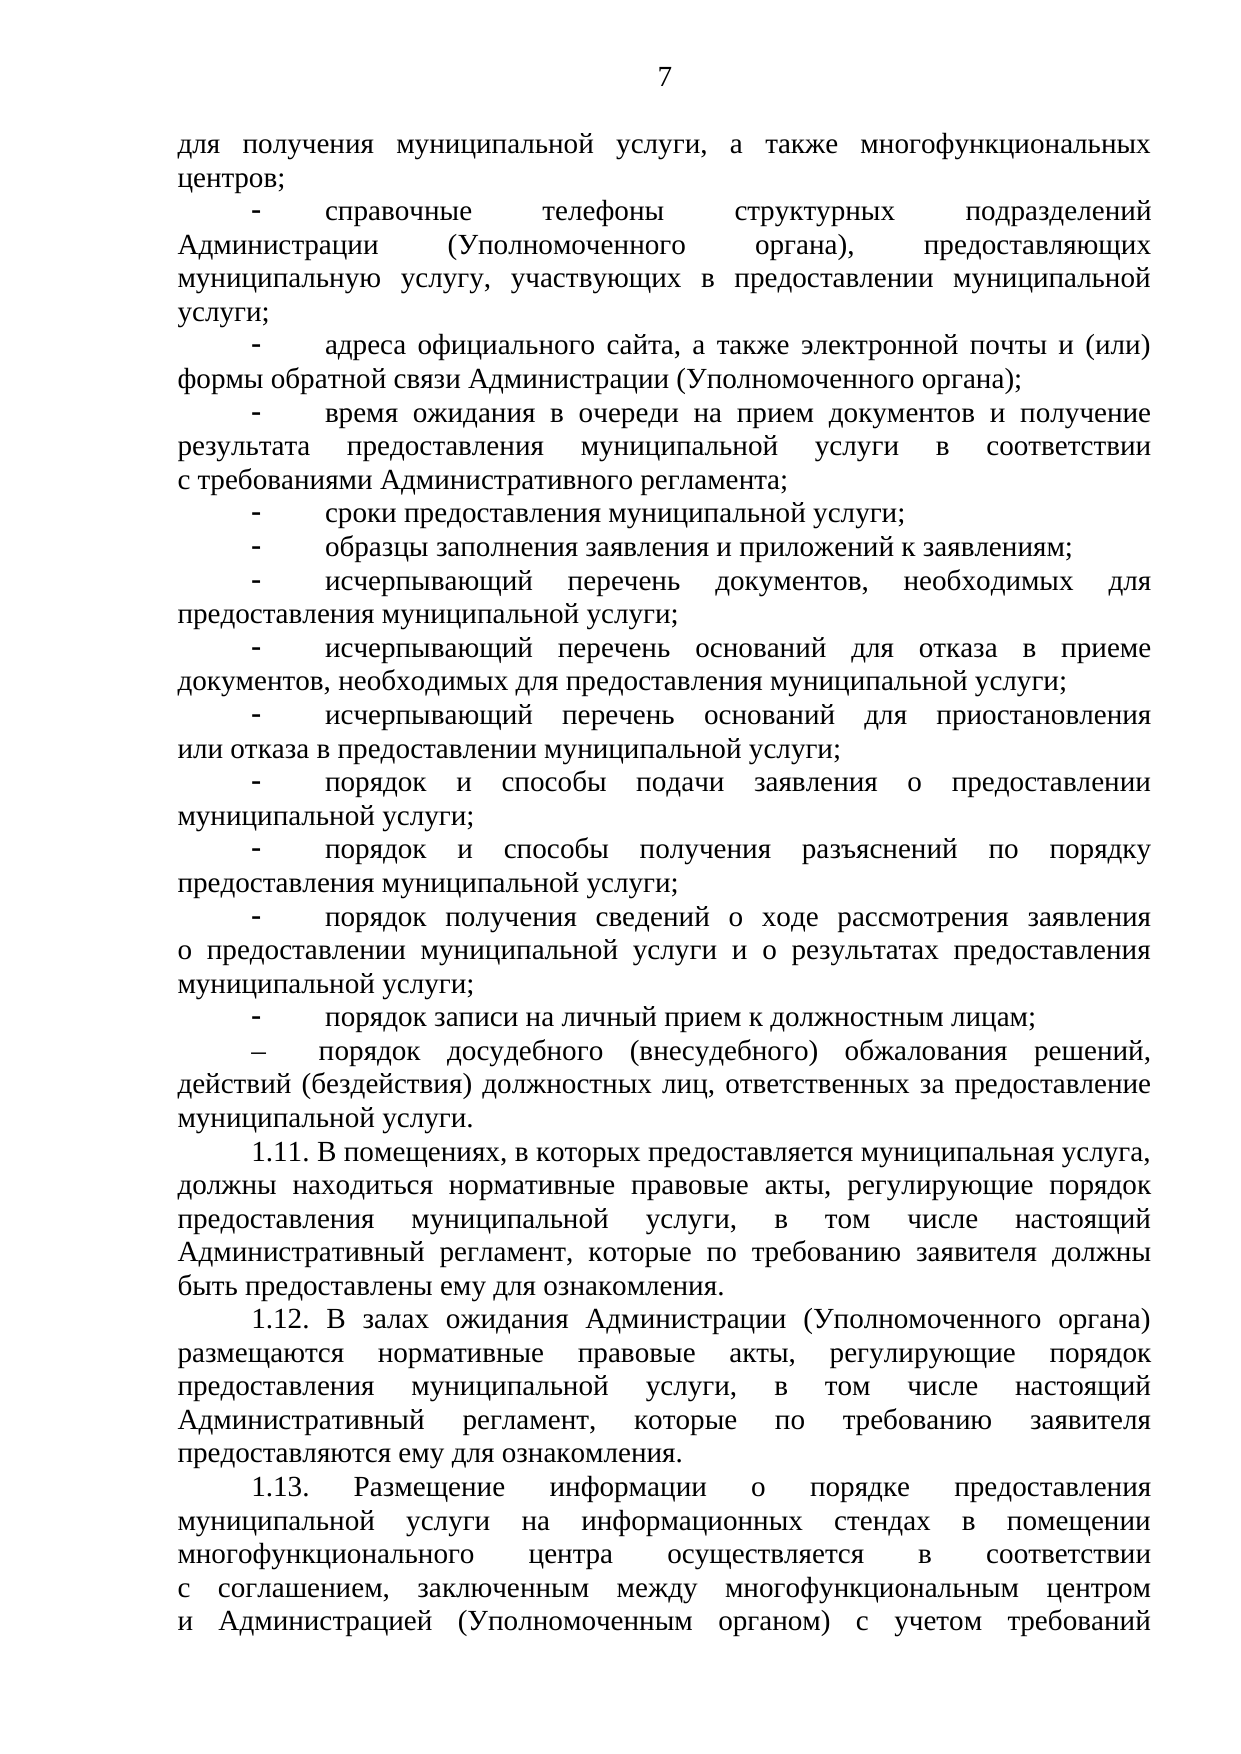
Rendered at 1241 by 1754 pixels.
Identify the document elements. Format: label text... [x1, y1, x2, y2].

list порядок и способы получения разъяснений по порядку предоставления муниципальной услуги; [177, 831, 1152, 899]
list исчерпывающий перечень документов, необходимых для предоставления муниципальной услуги; [177, 563, 1152, 630]
list исчерпывающий перечень оснований для отказа в приеме документов, необходимых для предоставления муниципальной услуги; [177, 630, 1152, 697]
text – порядок досудебного (внесудебного) обжалования решений, действий (бездействия) должностных лиц, ответственных за предоставление муниципальной услуги. [177, 1033, 1152, 1134]
list исчерпывающий перечень оснований для приостановления или отказа в предоставлении муниципальной услуги; [177, 697, 1152, 764]
text 1.11. В помещениях, в которых предоставляется муниципальная услуга, должны находиться нормативные правовые акты, регулирующие порядок предоставления муниципальной услуги, в том числе настоящий Административный регламент, которые по требованию заявителя должны быть предоставлены ему для ознакомления. [177, 1134, 1152, 1301]
list порядок записи на личный прием к должностным лицам; [177, 999, 1152, 1033]
list образцы заполнения заявления и приложений к заявлениям; [177, 529, 1152, 563]
list время ожидания в очереди на прием документов и получение результата предоставления муниципальной услуги в соответствии с требованиями Административного регламента; [177, 395, 1152, 495]
list справочные телефоны структурных подразделений Администрации (Уполномоченного органа), предоставляющих муниципальную услугу, участвующих в предоставлении муниципальной услуги; [177, 193, 1152, 327]
list порядок получения сведений о ходе рассмотрения заявления о предоставлении муниципальной услуги и о результатах предоставления муниципальной услуги; [177, 899, 1152, 999]
list адреса официального сайта, а также электронной почты и (или) формы обратной связи Администрации (Уполномоченного органа); [177, 327, 1152, 395]
text 1.12. В залах ожидания Администрации (Уполномоченного органа) размещаются нормативные правовые акты, регулирующие порядок предоставления муниципальной услуги, в том числе настоящий Административный регламент, которые по требованию заявителя предоставляются ему для ознакомления. [177, 1301, 1152, 1469]
list сроки предоставления муниципальной услуги; [177, 495, 1152, 529]
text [177, 1469, 1152, 1637]
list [177, 126, 1152, 193]
list порядок и способы подачи заявления о предоставлении муниципальной услуги; [177, 764, 1152, 831]
